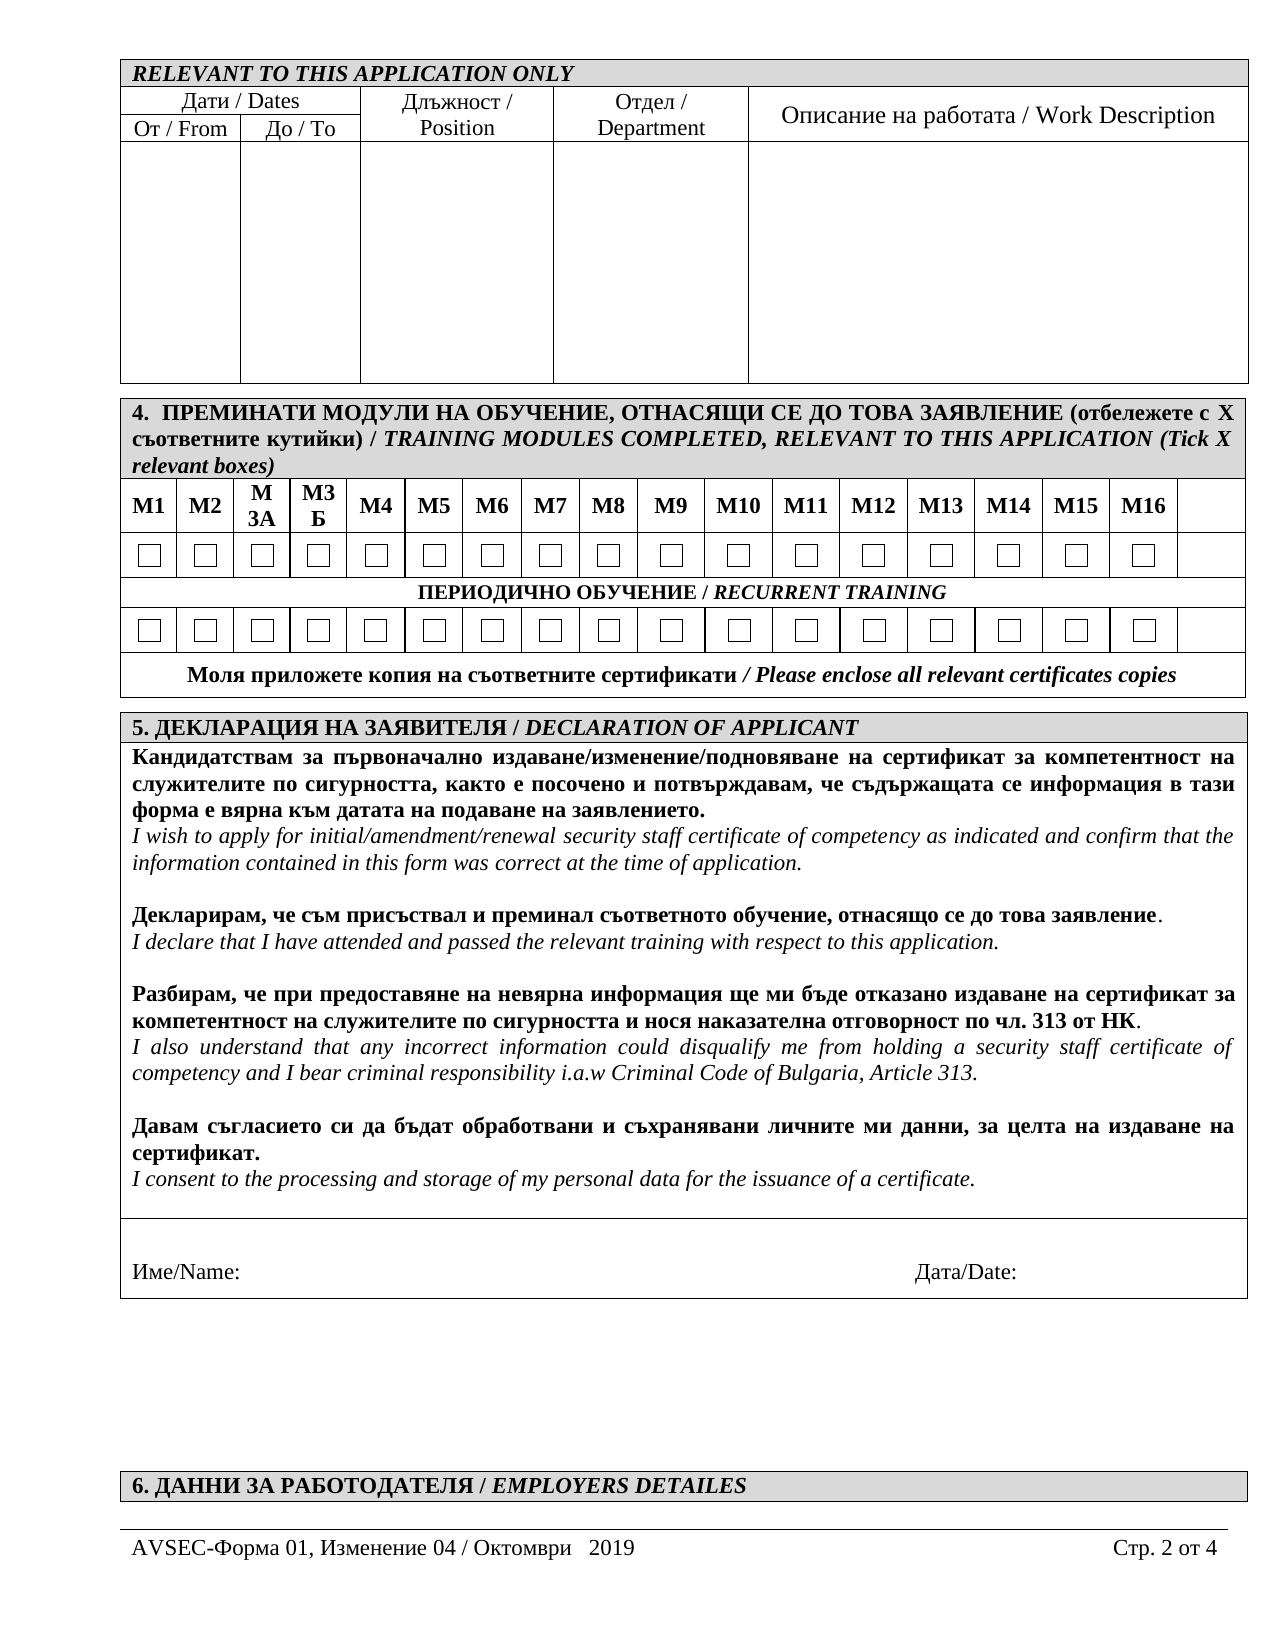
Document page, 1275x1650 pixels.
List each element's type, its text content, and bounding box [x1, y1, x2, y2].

table_cell [121, 608, 176, 652]
table_cell [121, 533, 176, 577]
table_cell М8 [580, 479, 637, 532]
table_cell [773, 533, 839, 577]
table_header 6. ДАННИ ЗА РАБОТОДАТЕЛЯ / EMPLOYERS DETAILES [121, 1472, 1247, 1501]
table_cell [463, 533, 521, 577]
table_cell [347, 608, 404, 652]
table_cell Отдел / Department [554, 87, 748, 141]
table_cell [908, 533, 974, 577]
table_cell М4 [347, 479, 404, 532]
table_cell М3 Б [291, 479, 346, 532]
table_cell [291, 533, 346, 577]
table_cell [580, 533, 637, 577]
table_cell [706, 608, 772, 652]
table_cell [705, 533, 772, 577]
table_header 5. ДЕКЛАРАЦИЯ НА ЗАЯВИТЕЛЯ / DECLARATION OF APPLICANT [121, 713, 1247, 742]
table_cell М16 [1110, 479, 1177, 532]
table_cell [840, 533, 907, 577]
table_cell М5 [406, 479, 462, 532]
table_cell [1178, 479, 1245, 532]
table_cell Кандидатствам за първоначално издаване/изменение/подновяване на сертификат за компетентност на служителите по сигурността, както е посочено и потвърждавам, че съдържащата се информация в тази форма е вярна към датата на подаване на заявлението. I wish to apply for initial/amendment/renewal security staff certificate of competency as indicated and confirm that the information contained in this form was correct at the time of application. Декларирам, че съм присъствал и преминал съответното обучение, отнасящо се до това заявление. I declare that I have attended and passed the relevant training with respect to this application. Разбирам, че при предоставяне на невярна информация ще ми бъде отказано издаване на сертификат за компетентност на служителите по сигурността и нося наказателна отговорност по чл. 313 от НК. I also understand that any incorrect information could disqualify me from holding a security staff certificate of competency and I bear criminal responsibility i.a.w Criminal Code of , Article 313. Давам съгласието си да бъдат обработвани и съхранявани личните ми данни, за целта на издаване на сертификат. I consent to the processing and storage of my personal data for the issuance of a certificate. [121, 743, 1247, 1218]
table_cell М11 [773, 479, 839, 532]
table_cell [773, 608, 839, 652]
table_cell [177, 533, 233, 577]
table_cell До / To [241, 115, 360, 141]
table_cell [121, 142, 240, 382]
table_cell [406, 533, 462, 577]
table_cell [291, 608, 346, 652]
table_cell Име/Name: Дата/Date: [121, 1219, 1247, 1298]
table_cell [976, 608, 1042, 652]
table_cell [1043, 608, 1109, 652]
table_cell [406, 608, 462, 652]
table_cell М2 [177, 479, 233, 532]
table_cell Дати / Dates [121, 87, 360, 113]
table_cell [1043, 533, 1109, 577]
table_cell М6 [463, 479, 521, 532]
table_cell Моля приложете копия на съответните сертификати / Please enclose all relevant certificates copies [121, 653, 1245, 697]
table_cell М9 [638, 479, 704, 532]
table_cell [1178, 533, 1245, 577]
table_cell [361, 142, 553, 382]
table_cell Описание на работата / Work Description [749, 87, 1248, 141]
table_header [121, 60, 1248, 86]
table_cell М12 [840, 479, 907, 532]
table_header 4. ПРЕМИНАТИ МОДУЛИ НА ОБУЧЕНИЕ, ОТНАСЯЩИ СЕ ДО ТОВА ЗАЯВЛЕНИЕ (отбележете с X съответните кутийки) / TRAINING MODULES COMPLETED, RELEVANT TO THIS APPLICATION (Tick X relevant boxes) [121, 399, 1245, 478]
table_cell М13 [908, 479, 974, 532]
table_cell [908, 608, 974, 652]
table_cell [554, 142, 748, 382]
table_cell [1111, 608, 1177, 652]
table_cell [638, 608, 704, 652]
table_cell [1110, 533, 1177, 577]
table_cell [241, 142, 360, 382]
table_cell [1178, 608, 1245, 652]
table_cell Длъжност / Position [361, 87, 553, 141]
table_cell [638, 533, 704, 577]
table_cell М10 [705, 479, 772, 532]
table_cell М15 [1043, 479, 1109, 532]
table_cell [234, 533, 289, 577]
table_cell От / From [121, 115, 240, 141]
table_cell [347, 533, 404, 577]
table_cell ПЕРИОДИЧНО ОБУЧЕНИЕ / RECURRENT TRAINING [121, 578, 1245, 607]
table_cell М3A [234, 479, 289, 532]
table_cell [463, 608, 521, 652]
table_cell М14 [975, 479, 1042, 532]
table_cell [234, 608, 289, 652]
table_cell [749, 142, 1248, 382]
table_cell [177, 608, 233, 652]
table_cell [841, 608, 907, 652]
table_cell [975, 533, 1042, 577]
table_cell М1 [121, 479, 176, 532]
table_cell [580, 608, 637, 652]
table_cell [522, 608, 579, 652]
table_cell М7 [522, 479, 579, 532]
table_cell [522, 533, 579, 577]
